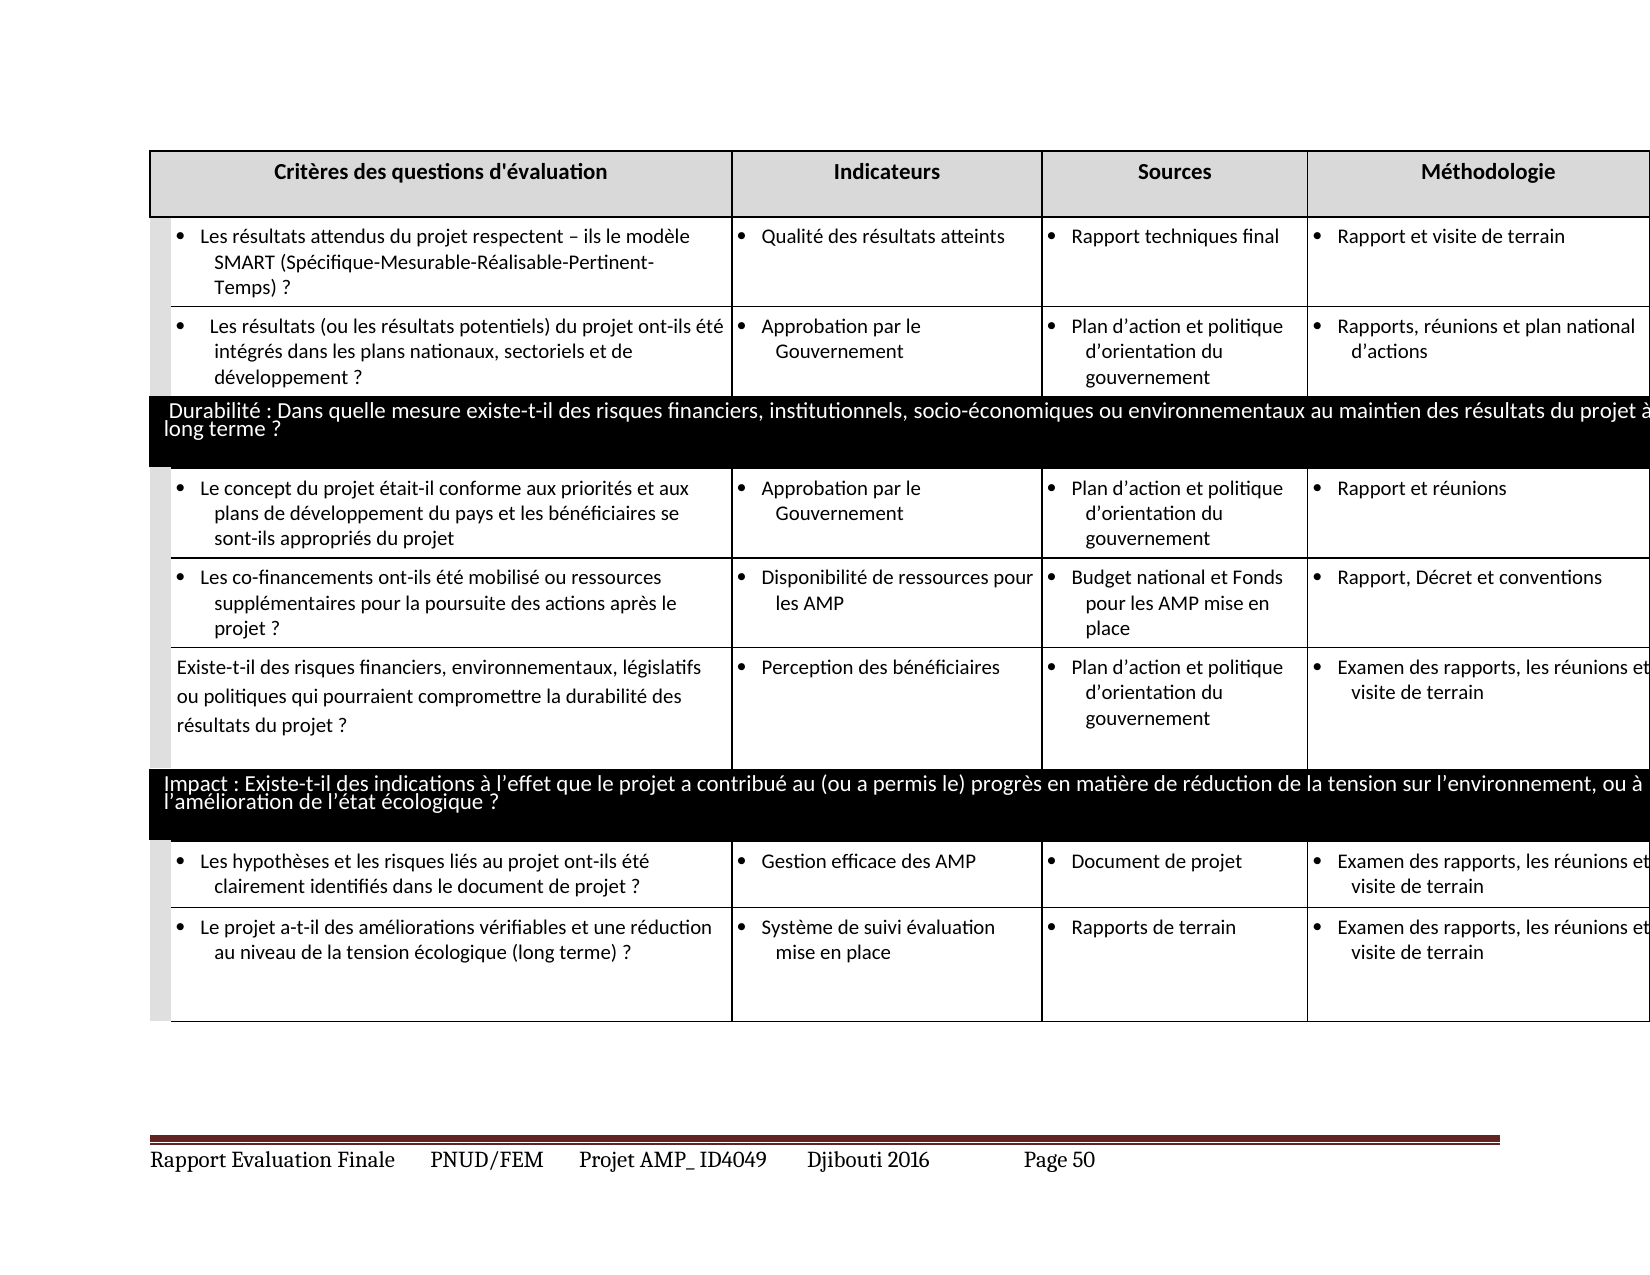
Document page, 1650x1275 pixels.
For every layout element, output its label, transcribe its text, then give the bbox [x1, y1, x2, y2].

table_header Critères des questions d'évaluation [151, 152, 731, 216]
table_cell Le projet a-t-il des améliorations vérifiables et une réduction au niveau de la tension écologique (long terme) ? [171, 908, 731, 1021]
table_cell [150, 467, 171, 557]
table_header Méthodologie [1308, 152, 1649, 216]
table_cell Rapport et réunions [1308, 469, 1649, 557]
table_cell Impact : Existe-t-il des indications à l’effet que le projet a contribué au (ou a permis le) progrès en matière de réduction de la tension sur l’environnement, ou à l’amélioration de l’état écologique ? [151, 769, 1649, 840]
table_cell Budget national et Fonds pour les AMP mise en place [1043, 559, 1307, 647]
table_cell Rapport, Décret et conventions [1308, 559, 1649, 647]
table_cell [150, 557, 171, 647]
table_cell Document de projet [1043, 842, 1307, 906]
table_cell [150, 647, 171, 768]
table_cell Les co-financements ont-ils été mobilisé ou ressources supplémentaires pour la poursuite des actions après le projet ? [171, 559, 731, 647]
table_cell [150, 906, 171, 1021]
table_cell Rapport techniques final [1043, 218, 1307, 306]
table_cell Système de suivi évaluation mise en place [733, 908, 1041, 1021]
table_cell Les résultats (ou les résultats potentiels) du projet ont-ils été intégrés dans les plans nationaux, sectoriels et de développement ? [171, 307, 731, 396]
table_header Indicateurs [733, 152, 1041, 216]
table_cell Durabilité : Dans quelle mesure existe-t-il des risques financiers, institutionnels, socio-économiques ou environnementaux au maintien des résultats du projet à long terme ? [151, 396, 1649, 467]
table_cell Plan d’action et politique d’orientation du gouvernement [1043, 307, 1307, 396]
table_cell Rapports, réunions et plan national d’actions [1308, 307, 1649, 396]
table_cell Examen des rapports, les réunions et visite de terrain [1308, 908, 1649, 1021]
table_cell Approbation par le Gouvernement [733, 307, 1041, 396]
table_cell [150, 306, 171, 396]
table_cell Existe-t-il des risques financiers, environnementaux, législatifs ou politiques qui pourraient compromettre la durabilité des résultats du projet ? [171, 648, 731, 768]
table_cell [150, 840, 171, 906]
table_cell Approbation par le Gouvernement [733, 469, 1041, 557]
table_cell Qualité des résultats atteints [733, 218, 1041, 306]
table_cell Le concept du projet était-il conforme aux priorités et aux plans de développement du pays et les bénéficiaires se sont-ils appropriés du projet [171, 469, 731, 557]
table_cell Plan d’action et politique d’orientation du gouvernement [1043, 648, 1307, 768]
table_cell Examen des rapports, les réunions et visite de terrain [1308, 648, 1649, 768]
table_cell Rapports de terrain [1043, 908, 1307, 1021]
table_header Sources [1043, 152, 1307, 216]
table_cell Les résultats attendus du projet respectent – ils le modèle SMART (Spécifique-Mesurable-Réalisable-Pertinent-Temps) ? [171, 218, 731, 306]
table_cell Gestion efficace des AMP [733, 842, 1041, 906]
table_cell Examen des rapports, les réunions et visite de terrain [1308, 842, 1649, 906]
table_cell Les hypothèses et les risques liés au projet ont-ils été clairement identifiés dans le document de projet ? [171, 842, 731, 906]
table_cell Plan d’action et politique d’orientation du gouvernement [1043, 469, 1307, 557]
table_cell Rapport et visite de terrain [1308, 218, 1649, 306]
table_cell Disponibilité de ressources pour les AMP [733, 559, 1041, 647]
table_cell Perception des bénéficiaires [733, 648, 1041, 768]
table_cell [150, 218, 171, 306]
